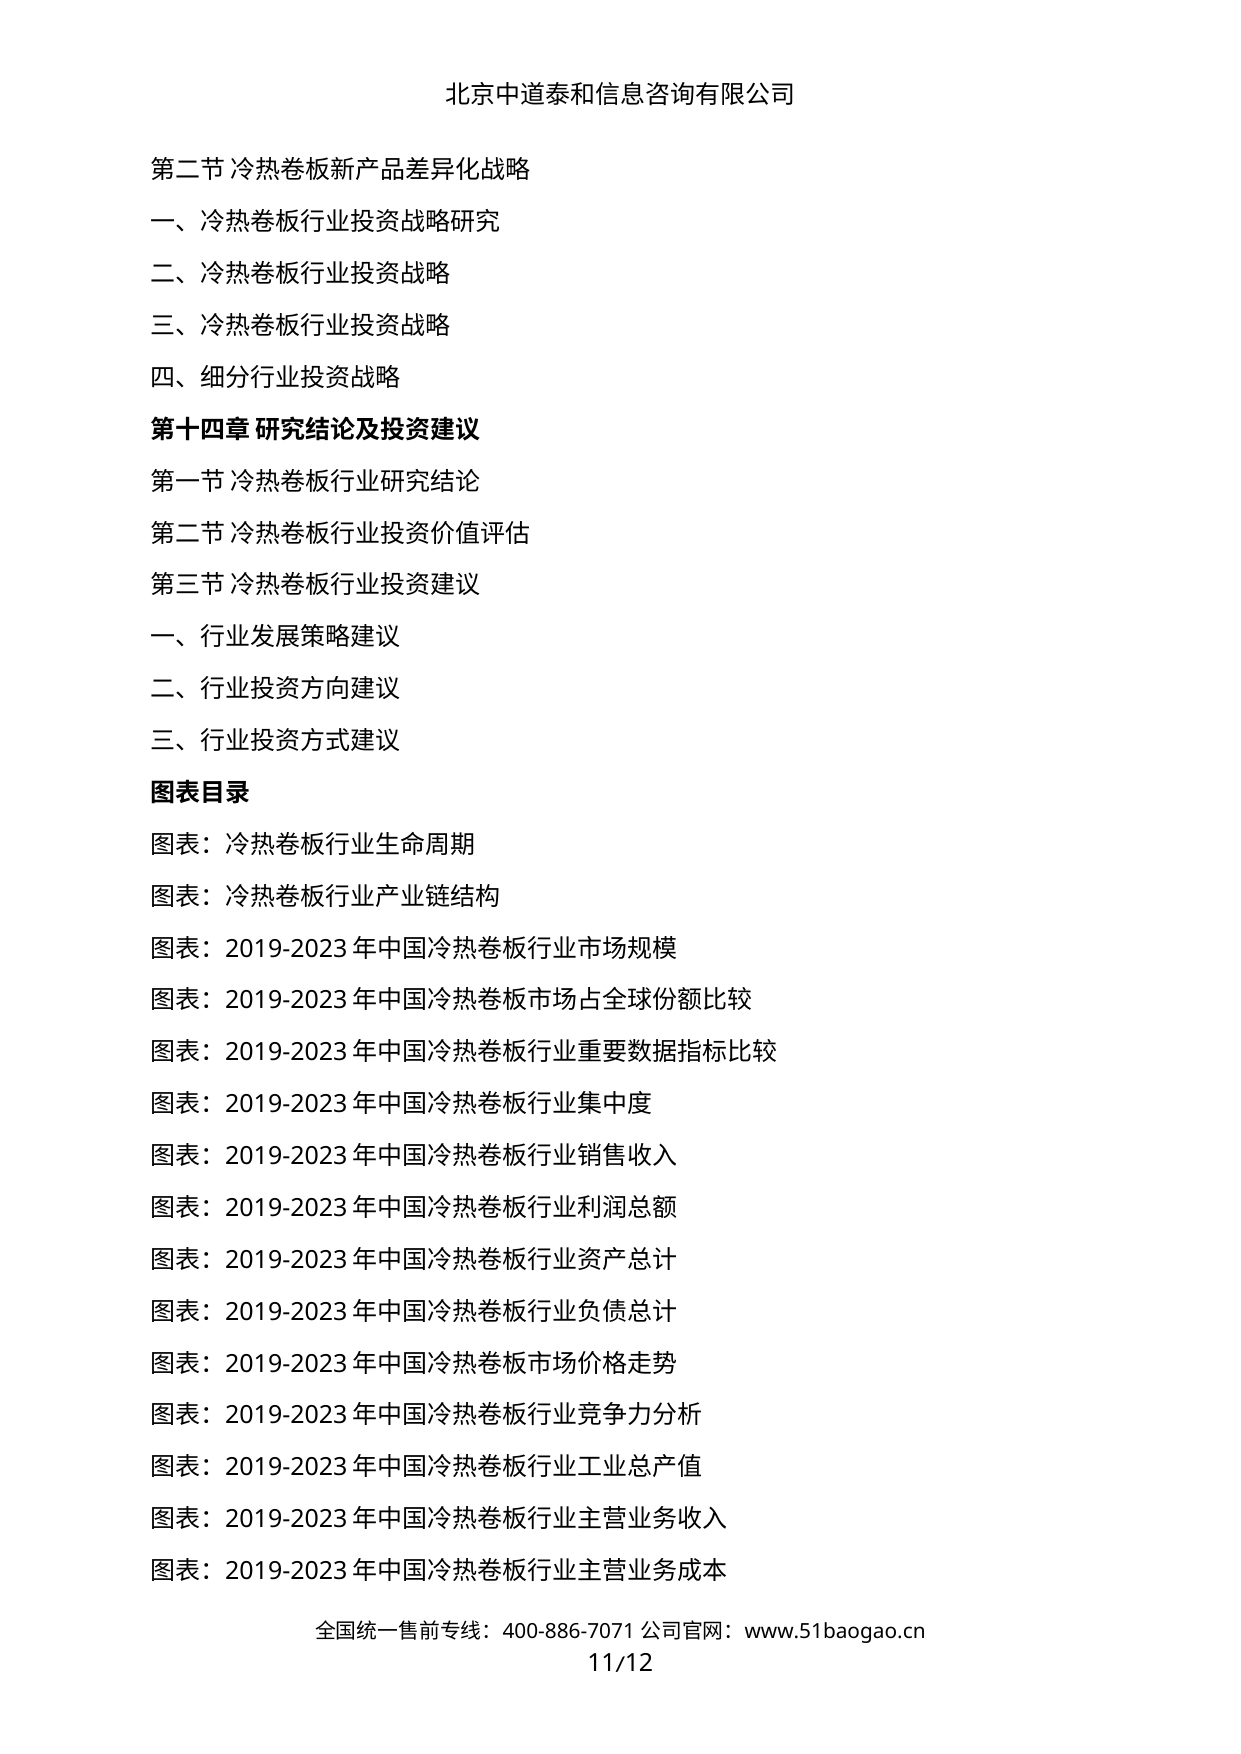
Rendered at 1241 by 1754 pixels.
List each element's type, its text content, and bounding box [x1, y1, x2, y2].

text 图表目录 [150, 772, 1090, 809]
text 图表：2019-2023年中国冷热卷板行业资产总计 [150, 1239, 1090, 1276]
text 第二节 冷热卷板新产品差异化战略 [150, 150, 1090, 186]
text 图表：2019-2023年中国冷热卷板行业工业总产值 [150, 1447, 1090, 1483]
text 三、行业投资方式建议 [150, 721, 1090, 757]
text 图表：冷热卷板行业产业链结构 [150, 876, 1090, 912]
text 图表：2019-2023年中国冷热卷板市场价格走势 [150, 1343, 1090, 1379]
text 图表：2019-2023年中国冷热卷板行业集中度 [150, 1084, 1090, 1120]
text 第十四章 研究结论及投资建议 [150, 409, 1090, 446]
text 四、细分行业投资战略 [150, 357, 1090, 394]
text 第三节 冷热卷板行业投资建议 [150, 565, 1090, 601]
text 二、行业投资方向建议 [150, 669, 1090, 705]
text 图表：2019-2023年中国冷热卷板行业销售收入 [150, 1136, 1090, 1172]
text 一、冷热卷板行业投资战略研究 [150, 202, 1090, 238]
text 二、冷热卷板行业投资战略 [150, 254, 1090, 290]
text 图表：2019-2023年中国冷热卷板市场占全球份额比较 [150, 980, 1090, 1016]
text 图表：2019-2023年中国冷热卷板行业市场规模 [150, 928, 1090, 964]
text 第一节 冷热卷板行业研究结论 [150, 461, 1090, 497]
text 图表：2019-2023年中国冷热卷板行业利润总额 [150, 1187, 1090, 1224]
text 图表：冷热卷板行业生命周期 [150, 824, 1090, 861]
text 一、行业发展策略建议 [150, 617, 1090, 653]
text 图表：2019-2023年中国冷热卷板行业主营业务成本 [150, 1551, 1090, 1587]
text 三、冷热卷板行业投资战略 [150, 306, 1090, 342]
text 图表：2019-2023年中国冷热卷板行业重要数据指标比较 [150, 1032, 1090, 1068]
text 图表：2019-2023年中国冷热卷板行业竞争力分析 [150, 1395, 1090, 1431]
text 图表：2019-2023年中国冷热卷板行业负债总计 [150, 1291, 1090, 1327]
text 图表：2019-2023年中国冷热卷板行业主营业务收入 [150, 1499, 1090, 1535]
text 第二节 冷热卷板行业投资价值评估 [150, 513, 1090, 549]
